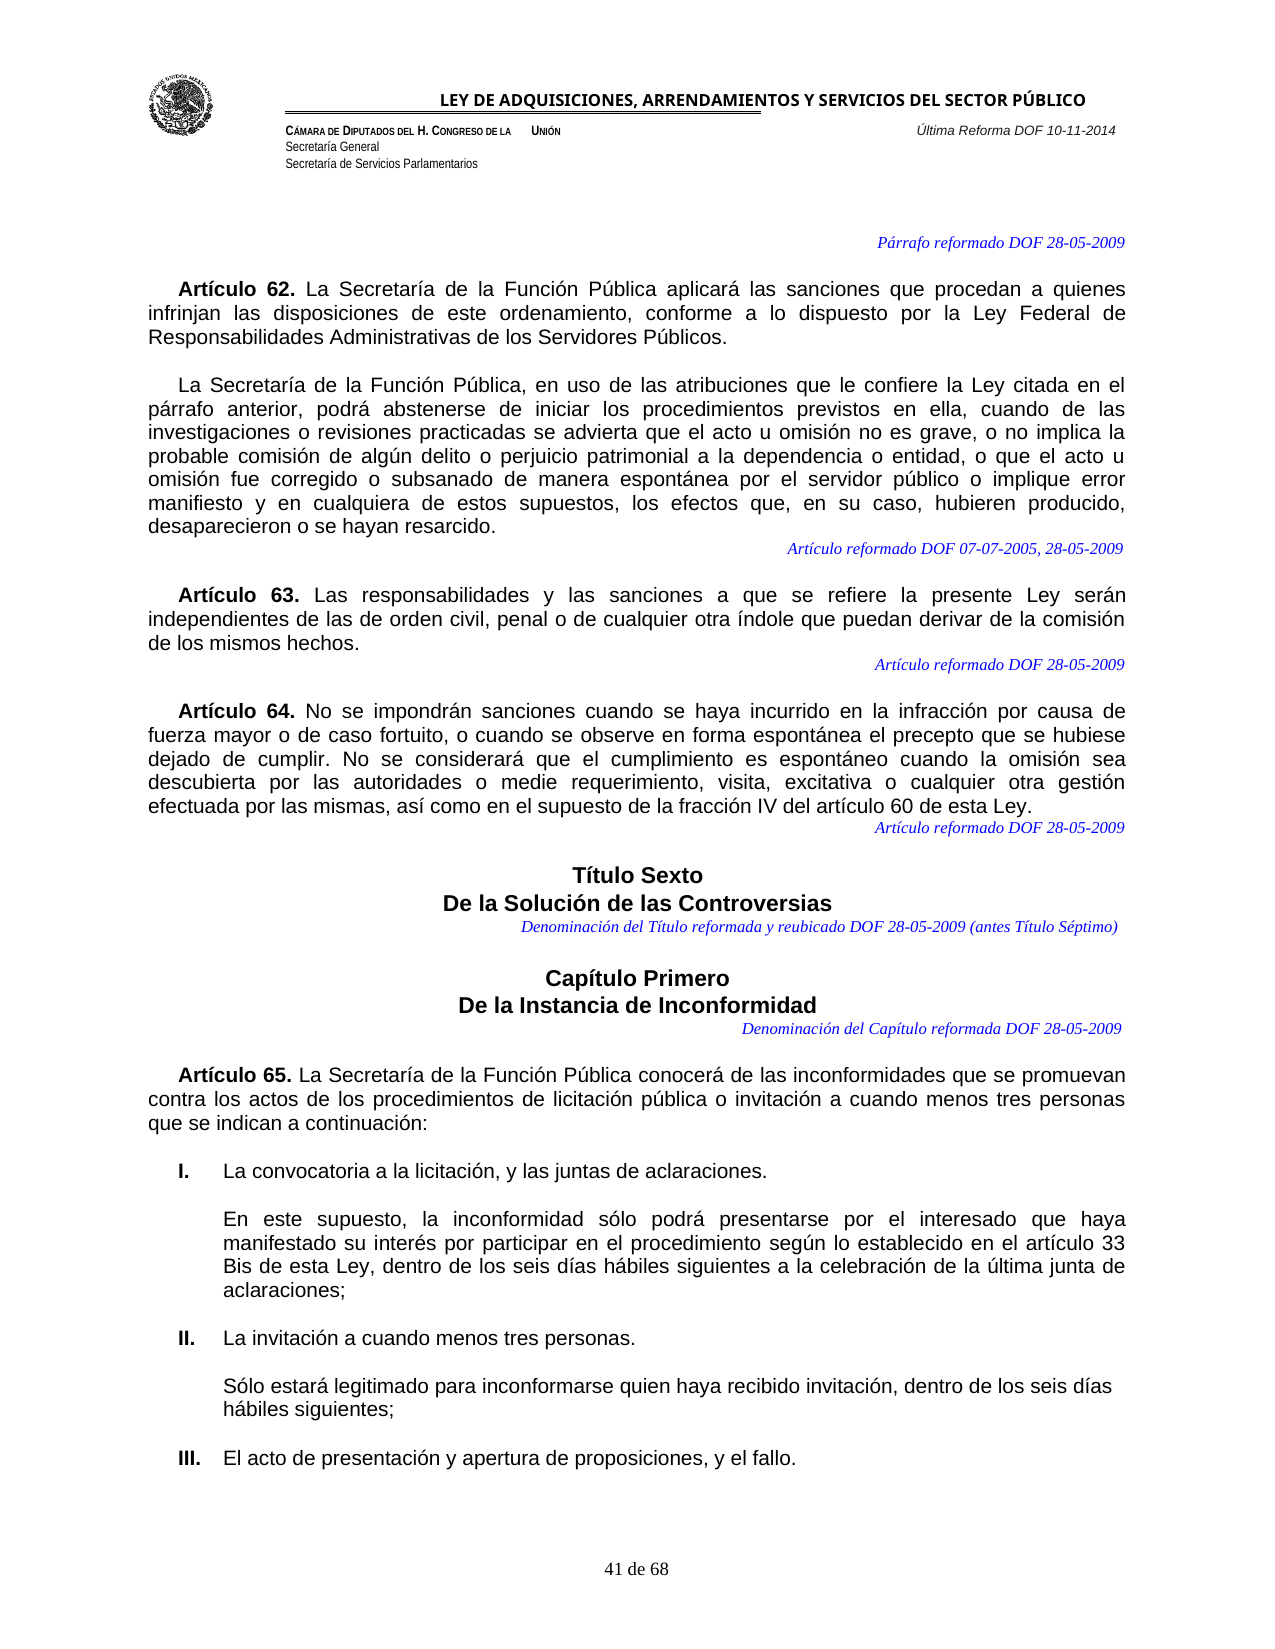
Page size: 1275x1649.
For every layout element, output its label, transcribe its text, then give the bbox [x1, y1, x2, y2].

text Artículo 64. No se impondrán sanciones cuando se haya incurrido en la infracción por causa de fuerza mayor o de caso fortuito, o cuando se observe en forma espontánea el precepto que se hubiese dejado de cumplir. No se considerará que el cumplimiento es espontáneo cuando la omisión sea descubierta por las autoridades o medie requerimiento, visita, excitativa o cualquier otra gestión efectuada por las mismas, así como en el supuesto de la fracción IV del artículo 60 de esta Ley. [148, 700, 1127, 817]
text CÁMARA DE DIPUTADOS DEL H. CONGRESO DE LA [285, 122, 529, 138]
text Secretaría de Servicios Parlamentarios [285, 155, 529, 171]
text Última Reforma DOF 10-11-2014 [916, 122, 1127, 138]
text Sólo estará legitimado para inconformarse quien haya recibido invitación, dentro de los seis días hábiles siguientes; [223, 1375, 1127, 1421]
text UNIÓN [531, 122, 841, 138]
text Secretaría General [285, 139, 529, 155]
text De la Solución de las Controversias [148, 890, 1127, 916]
list La convocatoria a la licitación, y las juntas de aclaraciones. [178, 1158, 1127, 1182]
text Denominación del Título reformada y reubicado DOF 28-05-2009 (antes Título Séptimo) [521, 917, 1127, 936]
text Título Sexto [148, 862, 1127, 889]
text Denominación del Capítulo reformada DOF 28-05-2009 [742, 1019, 1127, 1038]
picture [147, 73, 214, 136]
list La invitación a cuando menos tres personas. [178, 1326, 1127, 1350]
list El acto de presentación y apertura de proposiciones, y el fallo. [178, 1446, 1127, 1470]
text En este supuesto, la inconformidad sólo podrá presentarse por el interesado que haya manifestado su interés por participar en el procedimiento según lo establecido en el artículo 33 Bis de esta Ley, dentro de los seis días hábiles siguientes a la celebración de la última junta de aclaraciones; [223, 1207, 1127, 1301]
text Artículo reformado DOF 28-05-2009 [875, 818, 1127, 837]
text Artículo reformado DOF 28-05-2009 [875, 655, 1127, 674]
text Artículo 63. Las responsabilidades y las sanciones a que se refiere la presente Ley serán independientes de las de orden civil, penal o de cualquier otra índole que puedan derivar de la comisión de los mismos hechos. [148, 584, 1127, 654]
text La Secretaría de la Función Pública, en uso de las atribuciones que le confiere la Ley citada en el párrafo anterior, podrá abstenerse de iniciar los procedimientos previstos en ella, cuando de las investigaciones o revisiones practicadas se advierta que el acto u omisión no es grave, o no implica la probable comisión de algún delito o perjuicio patrimonial a la dependencia o entidad, o que el acto u omisión fue corregido o subsanado de manera espontánea por el servidor público o implique error manifiesto y en cualquiera de estos supuestos, los efectos que, en su caso, hubieren producido, desaparecieron o se hayan resarcido. [148, 373, 1127, 538]
text De la Instancia de Inconformidad [148, 992, 1127, 1018]
text Artículo 62. La Secretaría de la Función Pública aplicará las sanciones que procedan a quienes infrinjan las disposiciones de este ordenamiento, conforme a lo dispuesto por la Ley Federal de Responsabilidades Administrativas de los Servidores Públicos. [148, 278, 1127, 348]
text Artículo reformado DOF 07-07-2005, 28-05-2009 [787, 539, 1127, 558]
text 41 de 68 [604, 1557, 1127, 1579]
text Párrafo reformado DOF 28-05-2009 [877, 233, 1127, 252]
text Capítulo Primero [148, 964, 1127, 991]
text LEY DE ADQUISICIONES, ARRENDAMIENTOS Y SERVICIOS DEL SECTOR PÚBLICO [439, 88, 1127, 111]
text Artículo 65. La Secretaría de la Función Pública conocerá de las inconformidades que se promuevan contra los actos de los procedimientos de licitación pública o invitación a cuando menos tres personas que se indican a continuación: [148, 1064, 1127, 1134]
